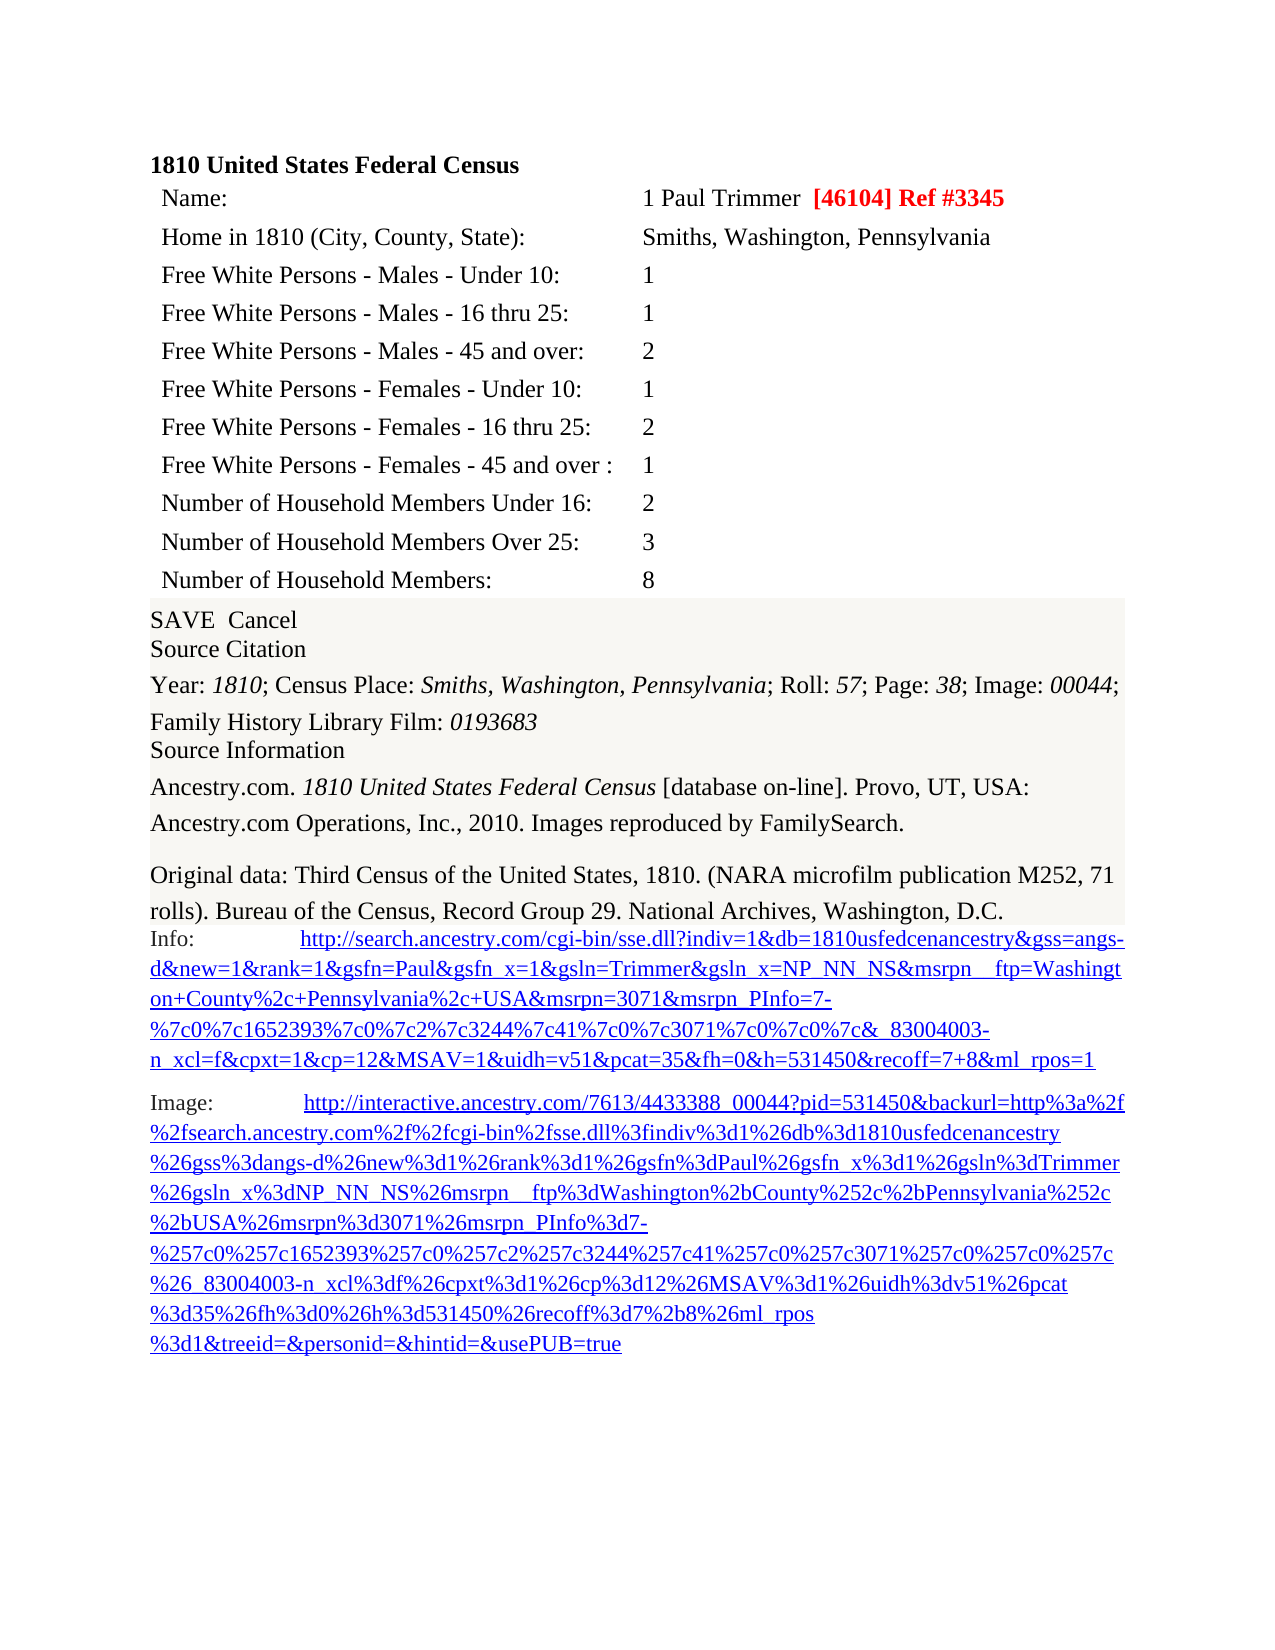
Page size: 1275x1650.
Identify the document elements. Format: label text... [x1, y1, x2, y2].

table_cell 1 [630, 293, 1222, 331]
table_cell Free White Persons - Females - Under 10: [149, 369, 629, 407]
text Info: http://search.ancestry.com/cgi-bin/sse.dll?indiv=1&db=1810usfedcenancestry&gss=angs-d&new=1&rank=1&gsfn=Paul&gsfn_x=1&gsln=Trimmer&gsln_x=NP_NN_NS&msrpn__ftp=Washington+County%2c+Pennsylvania%2c+USA&msrpn=3071&msrpn_PInfo=7-%7c0%7c1652393%7c0%7c2%7c3244%7c41%7c0%7c3071%7c0%7c0%7c&_83004003-n_xcl=f&cpxt=1&cp=12&MSAV=1&uidh=v51&pcat=35&fh=0&h=531450&recoff=7+8&ml_rpos=1 [150, 925, 1125, 1072]
table_cell Free White Persons - Females - 45 and over : [149, 446, 629, 484]
text Image: http://interactive.ancestry.com/7613/4433388_00044?pid=531450&backurl=http%3a%2f%2fsearch.ancestry.com%2f%2fcgi-bin%2fsse.dll%3findiv%3d1%26db%3d1810usfedcenancestry%26gss%3dangs-d%26new%3d1%26rank%3d1%26gsfn%3dPaul%26gsfn_x%3d1%26gsln%3dTrimmer%26gsln_x%3dNP_NN_NS%26msrpn__ftp%3dWashington%2bCounty%252c%2bPennsylvania%252c%2bUSA%26msrpn%3d3071%26msrpn_PInfo%3d7-%257c0%257c1652393%257c0%257c2%257c3244%257c41%257c0%257c3071%257c0%257c0%257c%26_83004003-n_xcl%3df%26cpxt%3d1%26cp%3d12%26MSAV%3d1%26uidh%3dv51%26pcat%3d35%26fh%3d0%26h%3d531450%26recoff%3d7%2b8%26ml_rpos%3d1&treeid=&personid=&hintid=&usePUB=true [150, 1088, 1125, 1357]
table_cell Smiths, Washington, Pennsylvania [630, 217, 1222, 255]
table_cell 2 [630, 484, 1222, 522]
table_cell 8 [630, 560, 1222, 598]
table_cell Free White Persons - Males - 16 thru 25: [149, 293, 629, 331]
table_cell Free White Persons - Females - 16 thru 25: [149, 408, 629, 446]
text SAVE Cancel [150, 598, 1125, 634]
table_cell Number of Household Members: [149, 560, 629, 598]
text Ancestry.com. 1810 United States Federal Census [database on-line]. Provo, UT, USA: Ancestry.com Operations, Inc., 2010. Images reproduced by FamilySearch. [150, 764, 1125, 837]
text Year: 1810; Census Place: Smiths, Washington, Pennsylvania; Roll: 57; Page: 38; Image: 00044; Family History Library Film: 0193683 [150, 663, 1125, 736]
table_cell 2 [630, 331, 1222, 369]
table_cell 3 [630, 522, 1222, 560]
table_cell 1 [630, 255, 1222, 293]
table_cell Free White Persons - Males - 45 and over: [149, 331, 629, 369]
table_cell 2 [630, 408, 1222, 446]
text Source Citation [150, 634, 1125, 663]
table_cell Free White Persons - Males - Under 10: [149, 255, 629, 293]
table_cell 1 [630, 369, 1222, 407]
table_cell Home in 1810 (City, County, State): [149, 217, 629, 255]
table_cell Number of Household Members Over 25: [149, 522, 629, 560]
text Source Information [150, 736, 1125, 764]
text 1810 United States Federal Census [150, 150, 1125, 179]
table_cell 1 [630, 446, 1222, 484]
table_cell Number of Household Members Under 16: [149, 484, 629, 522]
table_header Name: [149, 179, 629, 217]
text Original data: Third Census of the United States, 1810. (NARA microfilm publication M252, 71 rolls). Bureau of the Census, Record Group 29. National Archives, Washington, D.C. [150, 852, 1125, 925]
table_header 1 Paul Trimmer [46104] Ref #3345 [630, 179, 1222, 217]
